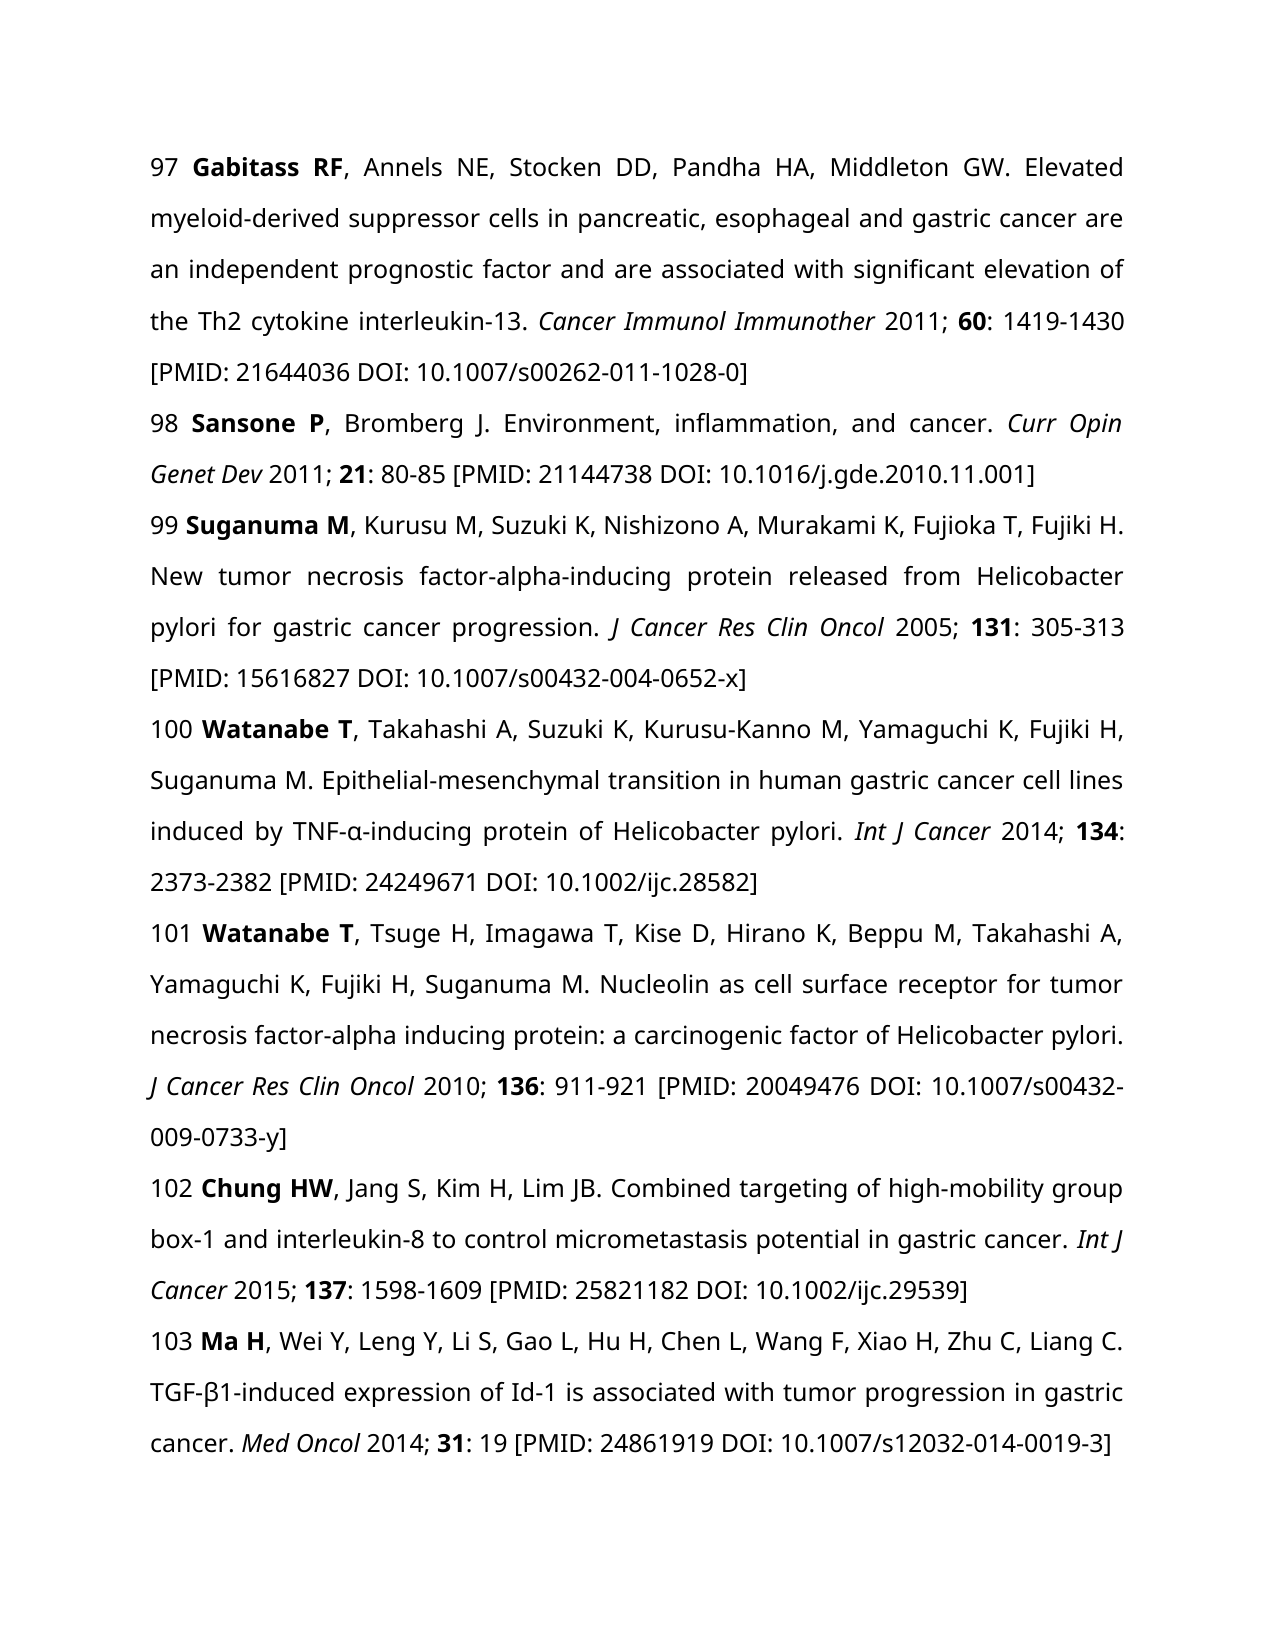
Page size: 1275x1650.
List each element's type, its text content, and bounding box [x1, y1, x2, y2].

text 103 Ma H, Wei Y, Leng Y, Li S, Gao L, Hu H, Chen L, Wang F, Xiao H, Zhu C, Liang C. TGF-β1-induced expression of Id-1 is associated with tumor progression in gastric cancer. Med Oncol 2014; 31: 19 [PMID: 24861919 DOI: 10.1007/s12032-014-0019-3] [150, 1324, 1125, 1460]
text 98 Sansone P, Bromberg J. Environment, inflammation, and cancer. Curr Opin Genet Dev 2011; 21: 80-85 [PMID: 21144738 DOI: 10.1016/j.gde.2010.11.001] [150, 405, 1125, 490]
text 97 Gabitass RF, Annels NE, Stocken DD, Pandha HA, Middleton GW. Elevated myeloid-derived suppressor cells in pancreatic, esophageal and gastric cancer are an independent prognostic factor and are associated with significant elevation of the Th2 cytokine interleukin-13. Cancer Immunol Immunother 2011; 60: 1419-1430 [PMID: 21644036 DOI: 10.1007/s00262-011-1028-0] [150, 150, 1125, 388]
text 100 Watanabe T, Takahashi A, Suzuki K, Kurusu-Kanno M, Yamaguchi K, Fujiki H, Suganuma M. Epithelial-mesenchymal transition in human gastric cancer cell lines induced by TNF-α-inducing protein of Helicobacter pylori. Int J Cancer 2014; 134: 2373-2382 [PMID: 24249671 DOI: 10.1002/ijc.28582] [150, 711, 1125, 899]
text 99 Suganuma M, Kurusu M, Suzuki K, Nishizono A, Murakami K, Fujioka T, Fujiki H. New tumor necrosis factor-alpha-inducing protein released from Helicobacter pylori for gastric cancer progression. J Cancer Res Clin Oncol 2005; 131: 305-313 [PMID: 15616827 DOI: 10.1007/s00432-004-0652-x] [150, 507, 1125, 694]
text 101 Watanabe T, Tsuge H, Imagawa T, Kise D, Hirano K, Beppu M, Takahashi A, Yamaguchi K, Fujiki H, Suganuma M. Nucleolin as cell surface receptor for tumor necrosis factor-alpha inducing protein: a carcinogenic factor of Helicobacter pylori. J Cancer Res Clin Oncol 2010; 136: 911-921 [PMID: 20049476 DOI: 10.1007/s00432-009-0733-y] [150, 916, 1125, 1154]
text 102 Chung HW, Jang S, Kim H, Lim JB. Combined targeting of high-mobility group box-1 and interleukin-8 to control micrometastasis potential in gastric cancer. Int J Cancer 2015; 137: 1598-1609 [PMID: 25821182 DOI: 10.1002/ijc.29539] [150, 1171, 1125, 1307]
